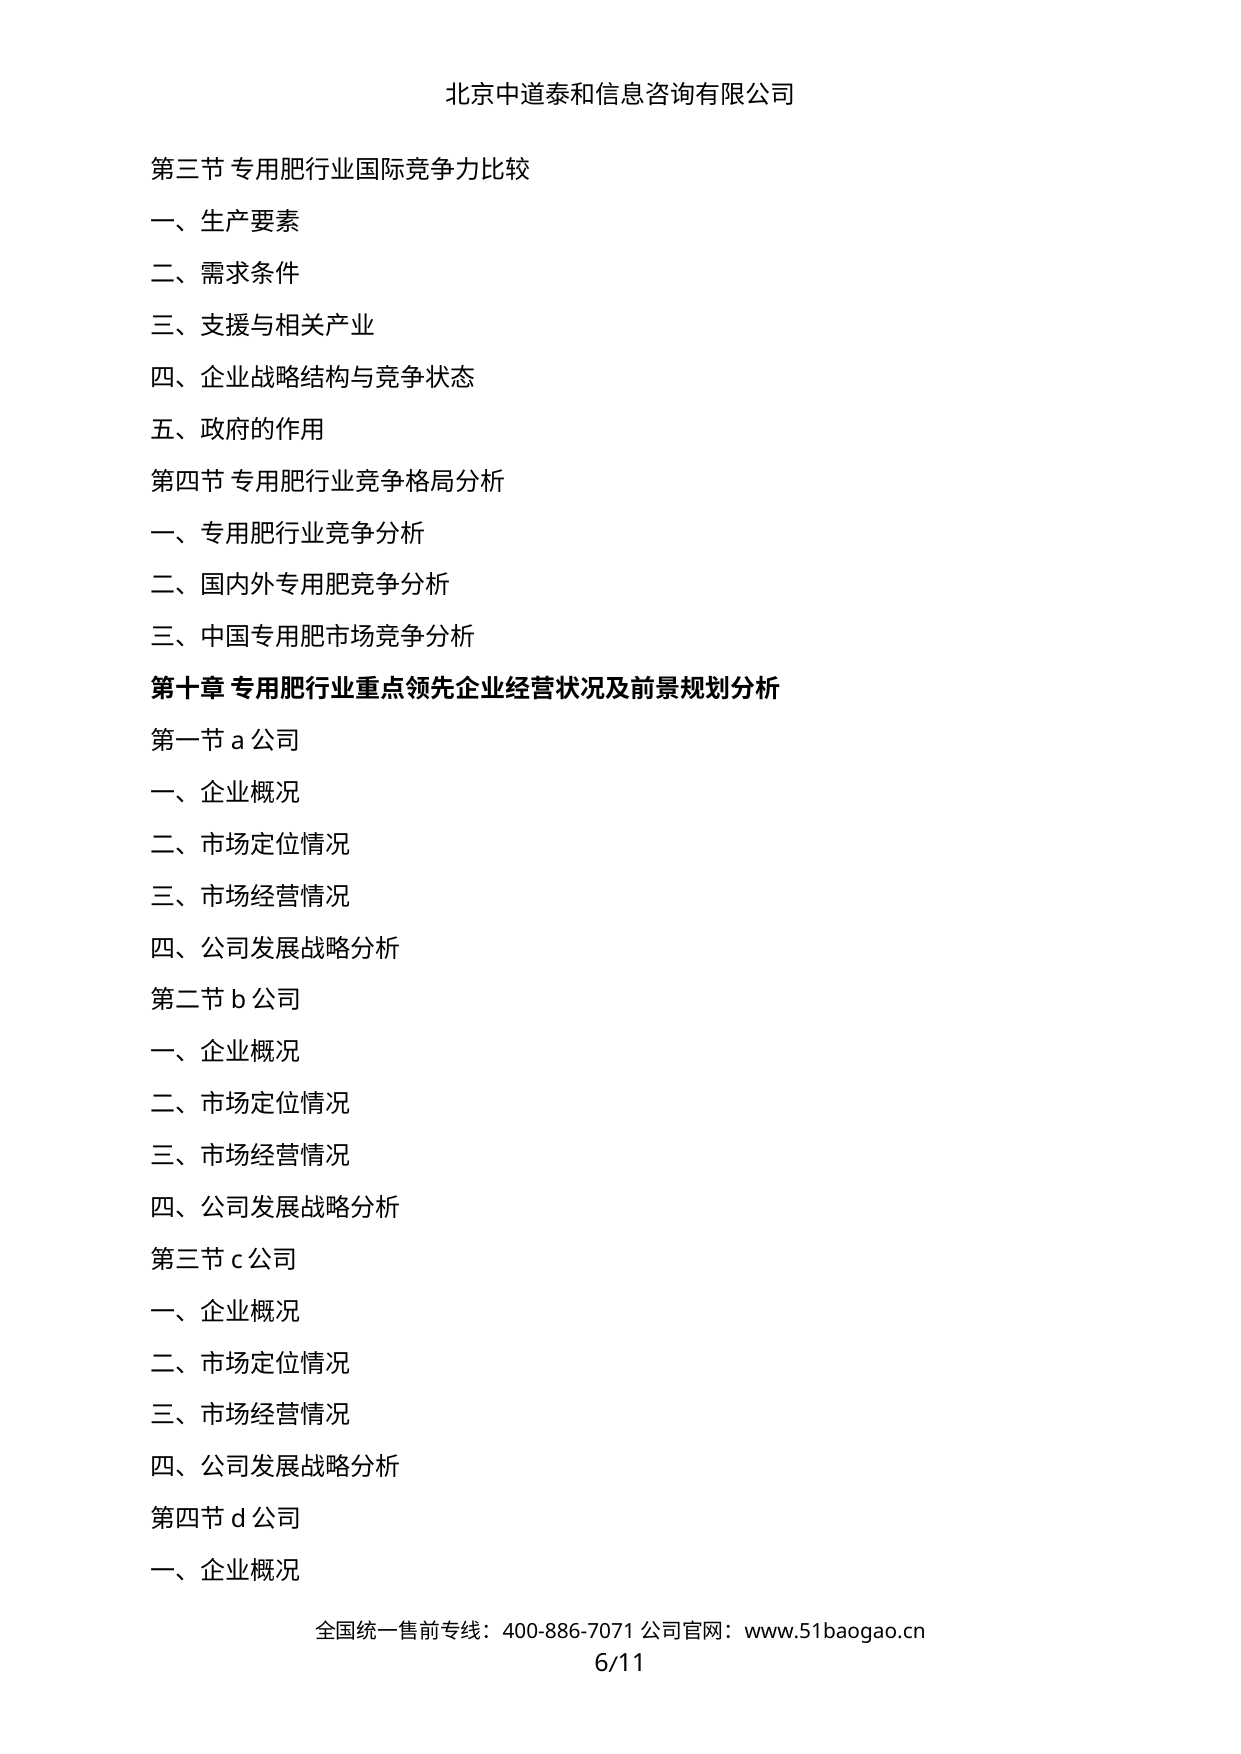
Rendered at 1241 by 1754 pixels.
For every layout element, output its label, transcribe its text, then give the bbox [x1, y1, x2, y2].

text 三、中国专用肥市场竞争分析 [150, 617, 1090, 653]
text 二、市场定位情况 [150, 824, 1090, 861]
text 三、市场经营情况 [150, 1395, 1090, 1431]
text 一、企业概况 [150, 772, 1090, 809]
text 一、生产要素 [150, 202, 1090, 238]
text 二、需求条件 [150, 254, 1090, 290]
text 一、企业概况 [150, 1032, 1090, 1068]
text 第三节 c公司 [150, 1239, 1090, 1276]
text 一、企业概况 [150, 1551, 1090, 1587]
text 第二节 b公司 [150, 980, 1090, 1016]
text 二、国内外专用肥竞争分析 [150, 565, 1090, 601]
text 四、公司发展战略分析 [150, 928, 1090, 964]
text 第四节 专用肥行业竞争格局分析 [150, 461, 1090, 497]
text 第三节 专用肥行业国际竞争力比较 [150, 150, 1090, 186]
text 四、公司发展战略分析 [150, 1187, 1090, 1224]
text 四、企业战略结构与竞争状态 [150, 357, 1090, 394]
text 三、市场经营情况 [150, 876, 1090, 912]
text 五、政府的作用 [150, 409, 1090, 446]
text 二、市场定位情况 [150, 1343, 1090, 1379]
text 第一节 a公司 [150, 721, 1090, 757]
text 四、公司发展战略分析 [150, 1447, 1090, 1483]
text 三、支援与相关产业 [150, 306, 1090, 342]
text 三、市场经营情况 [150, 1136, 1090, 1172]
text 第四节 d公司 [150, 1499, 1090, 1535]
text 二、市场定位情况 [150, 1084, 1090, 1120]
text 一、企业概况 [150, 1291, 1090, 1327]
text 第十章 专用肥行业重点领先企业经营状况及前景规划分析 [150, 669, 1090, 705]
text 一、专用肥行业竞争分析 [150, 513, 1090, 549]
